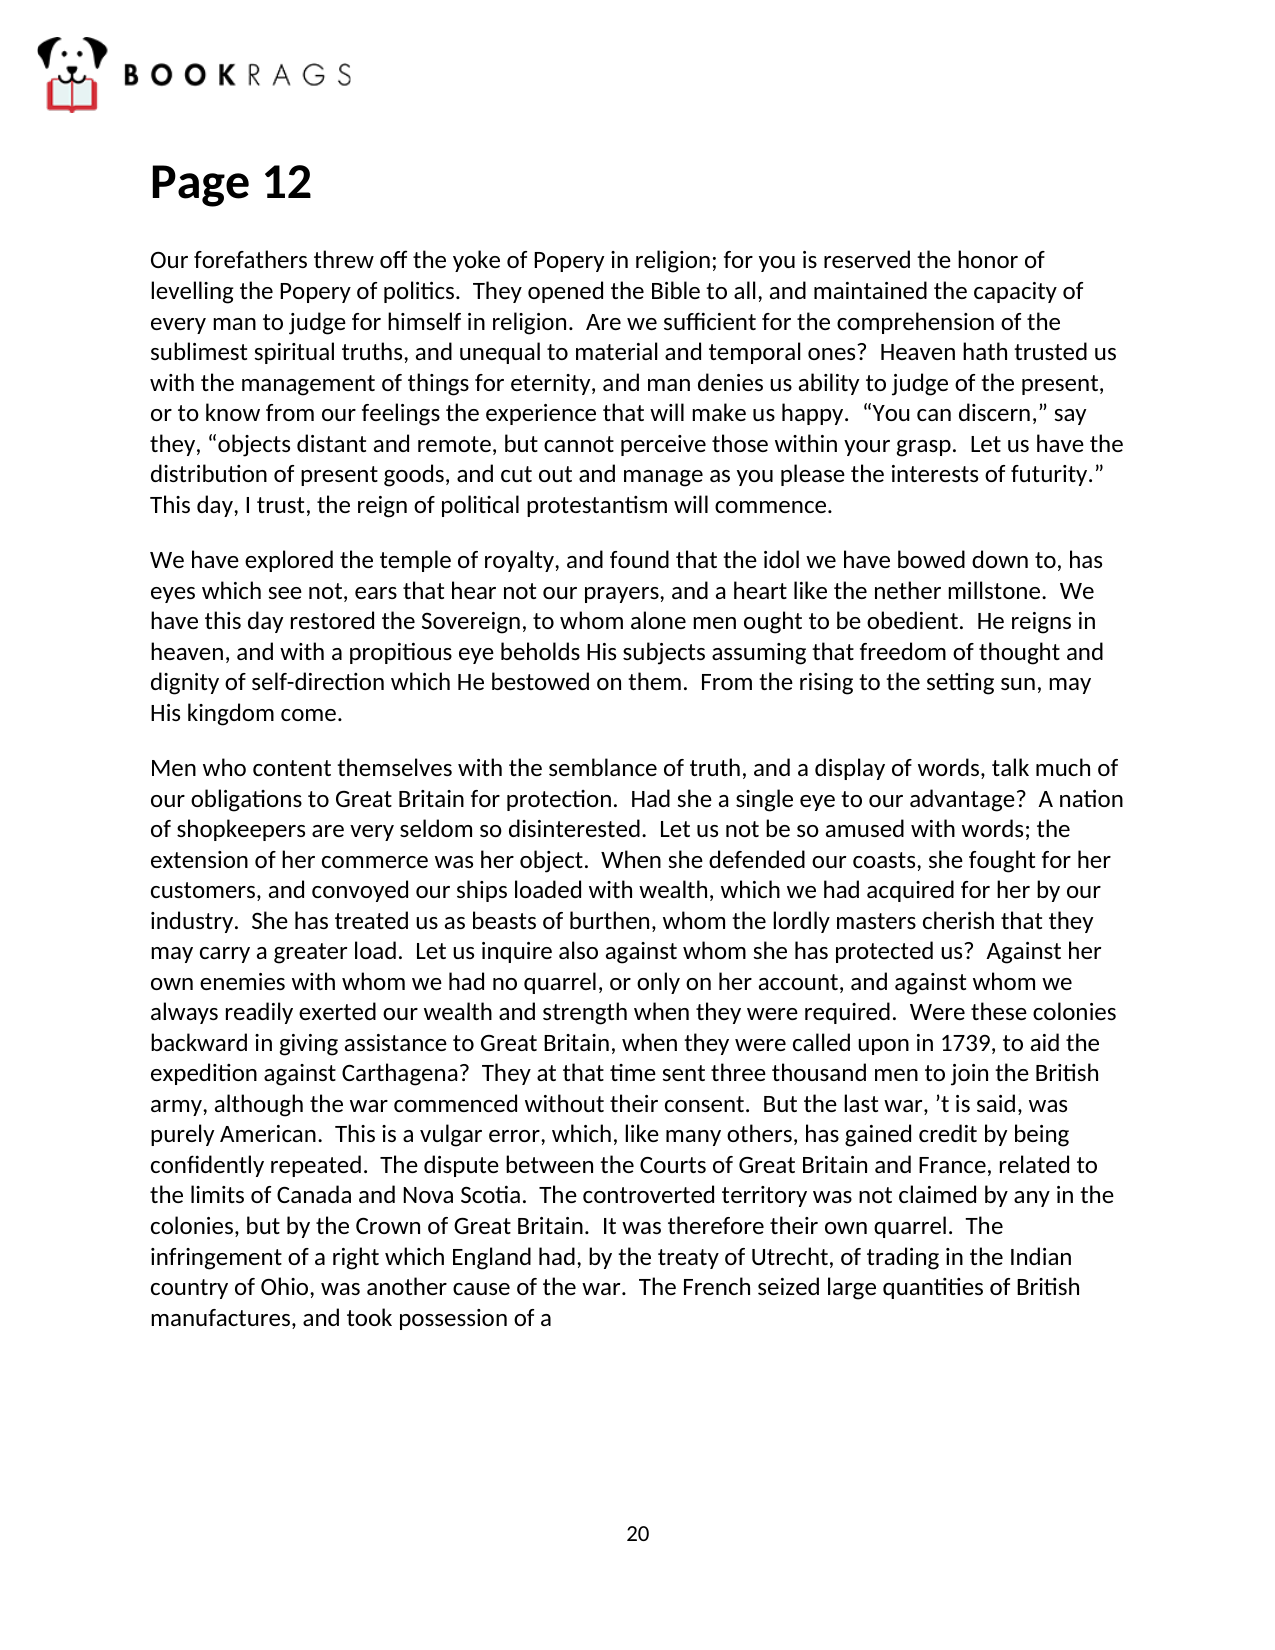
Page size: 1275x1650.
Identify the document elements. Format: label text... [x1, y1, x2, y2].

picture [37, 37, 351, 113]
text Men who content themselves with the semblance of truth, and a display of words, talk much of our obligations to Great Britain for protection. Had she a single eye to our advantage? A nation of shopkeepers are very seldom so disinterested. Let us not be so amused with words; the extension of her commerce was her object. When she defended our coasts, she fought for her customers, and convoyed our ships loaded with wealth, which we had acquired for her by our industry. She has treated us as beasts of burthen, whom the lordly masters cherish that they may carry a greater load. Let us inquire also against whom she has protected us? Against her own enemies with whom we had no quarrel, or only on her account, and against whom we always readily exerted our wealth and strength when they were required. Were these colonies backward in giving assistance to Great Britain, when they were called upon in 1739, to aid the expedition against Carthagena? They at that time sent three thousand men to join the British army, although the war commenced without their consent. But the last war, ’t is said, was purely American. This is a vulgar error, which, like many others, has gained credit by being confidently repeated. The dispute between the Courts of Great Britain and France, related to the limits of Canada and Nova Scotia. The controverted territory was not claimed by any in the colonies, but by the Crown of Great Britain. It was therefore their own quarrel. The infringement of a right which England had, by the treaty of Utrecht, of trading in the Indian country of Ohio, was another cause of the war. The French seized large quantities of British manufactures, and took possession of a [150, 752, 1125, 1332]
text Our forefathers threw off the yoke of Popery in religion; for you is reserved the honor of levelling the Popery of politics. They opened the Bible to all, and maintained the capacity of every man to judge for himself in religion. Are we sufficient for the comprehension of the sublimest spiritual truths, and unequal to material and temporal ones? Heaven hath trusted us with the management of things for eternity, and man denies us ability to judge of the present, or to know from our feelings the experience that will make us happy. “You can discern,” say they, “objects distant and remote, but cannot perceive those within your grasp. Let us have the distribution of present goods, and cut out and manage as you please the interests of futurity.” This day, I trust, the reign of political protestantism will commence. [150, 244, 1125, 519]
text We have explored the temple of royalty, and found that the idol we have bowed down to, has eyes which see not, ears that hear not our prayers, and a heart like the nether millstone. We have this day restored the Sovereign, to whom alone men ought to be obedient. He reigns in heaven, and with a propitious eye beholds His subjects assuming that freedom of thought and dignity of self-direction which He bestowed on them. From the rising to the setting sun, may His kingdom come. [150, 544, 1125, 727]
text Page 12 [150, 150, 1125, 211]
